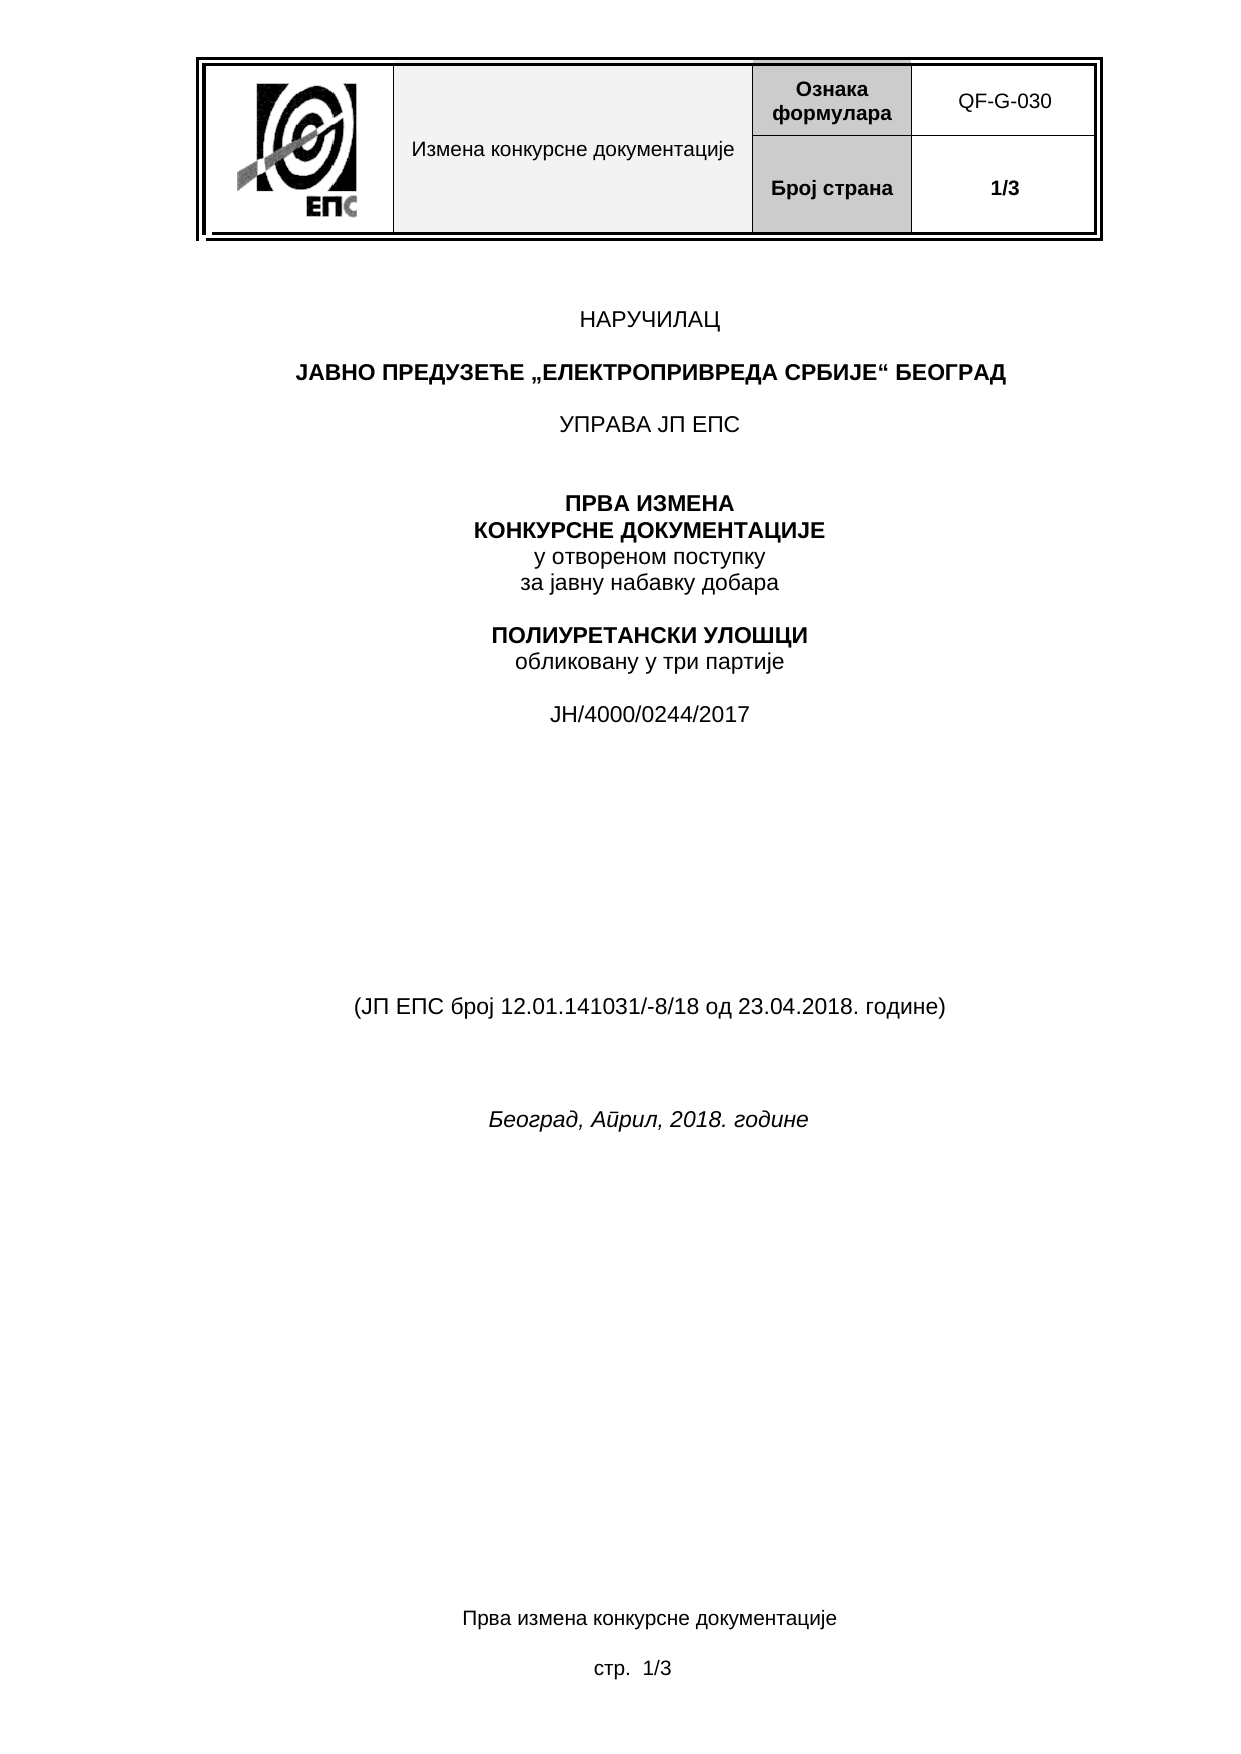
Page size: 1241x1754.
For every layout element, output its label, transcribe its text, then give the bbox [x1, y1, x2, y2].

text ПРВА ИЗМЕНА [177, 490, 1122, 517]
text ЈАВНО ПРЕДУЗЕЋЕ „ЕЛЕКТРОПРИВРЕДА СРБИЈЕ“ БЕОГРАД [177, 358, 1124, 385]
text за јавну набавку добара [177, 569, 1122, 596]
text ЈН/4000/0244/2017 [177, 701, 1122, 727]
text УПРAВA ЈП ЕПС [177, 411, 1122, 437]
text ПОЛИУРЕТАНСКИ УЛОШЦИ [177, 622, 1122, 648]
text у oтвореном поступку [177, 543, 1122, 569]
text обликовану у три партије [177, 648, 1122, 675]
text (ЈП ЕПС број 12.01.141031/-8/18 oд 23.04.2018. године) [177, 993, 1122, 1020]
title НАРУЧИЛАЦ [177, 306, 1122, 332]
text КОНКУРСНЕ ДОКУМЕНТАЦИЈЕ [177, 517, 1122, 543]
text Београд, Април, 2018. године [177, 1106, 1122, 1132]
